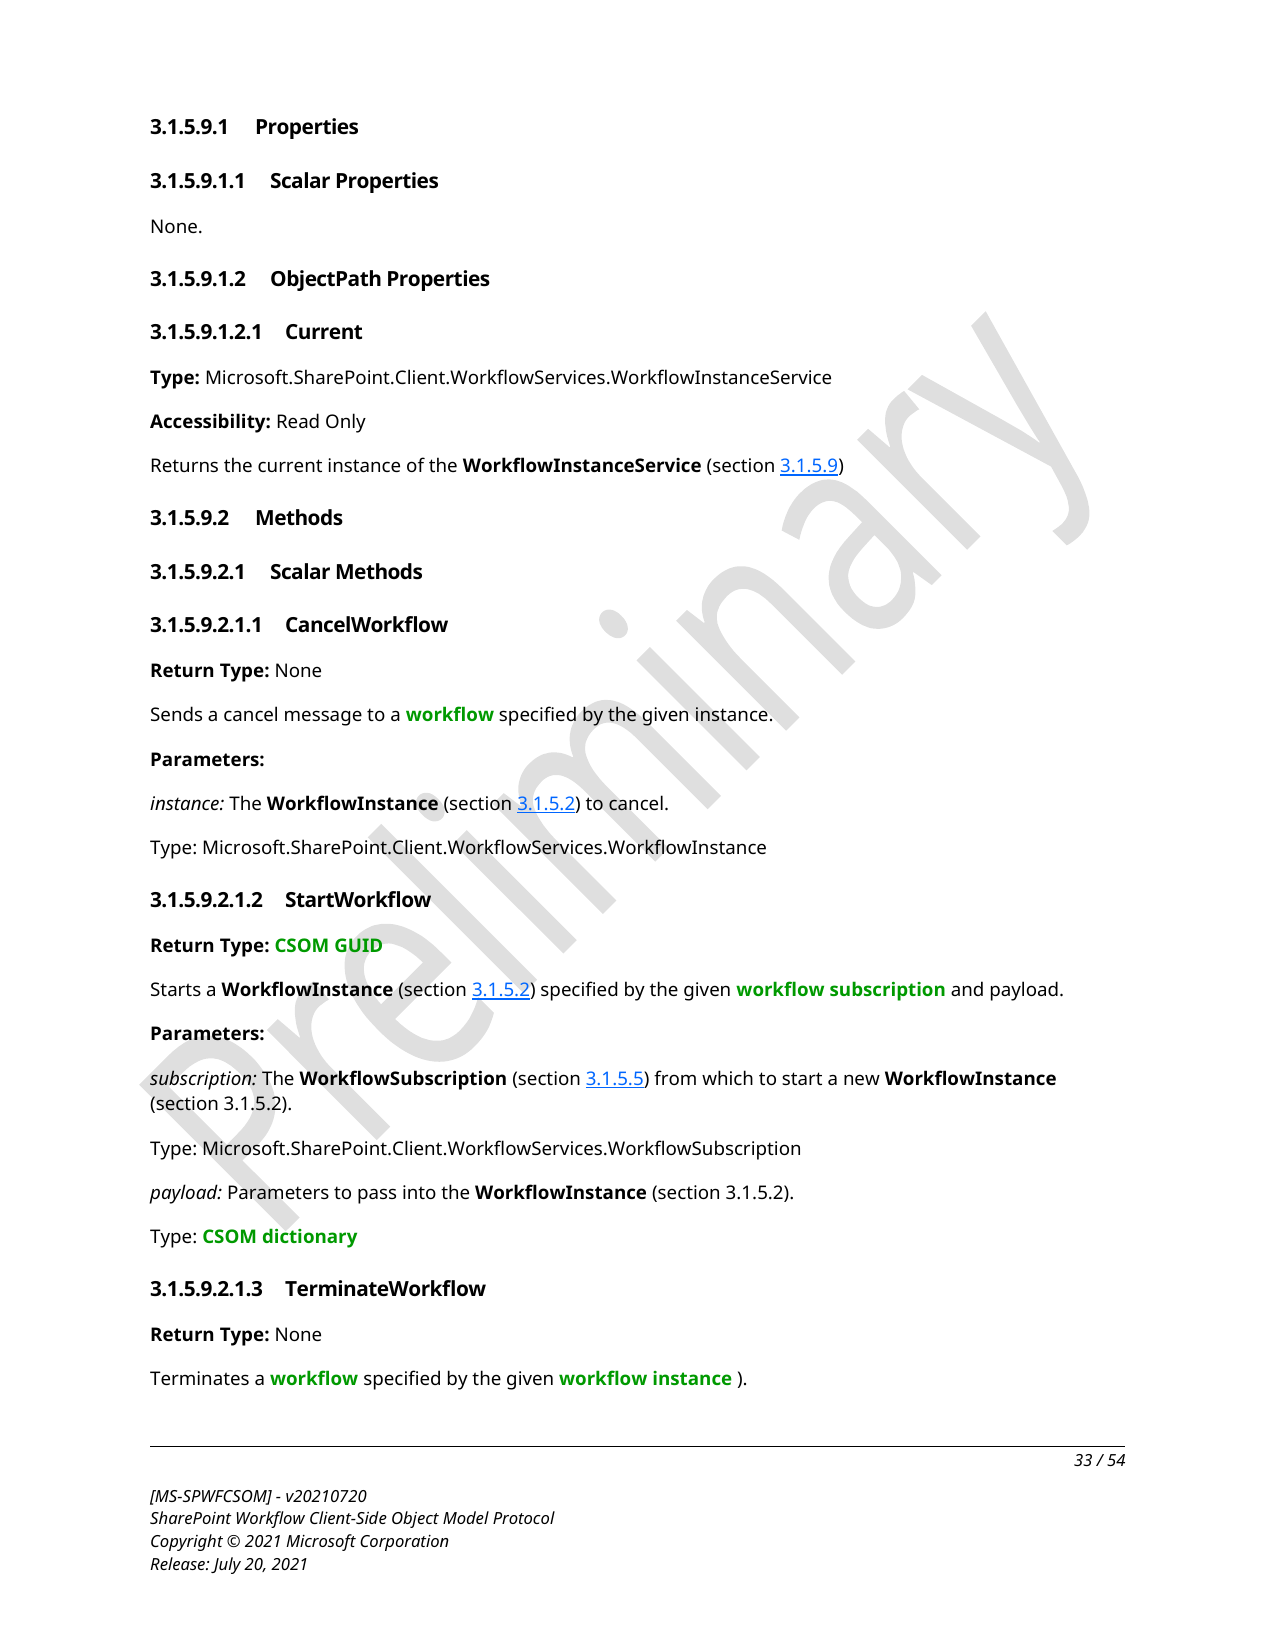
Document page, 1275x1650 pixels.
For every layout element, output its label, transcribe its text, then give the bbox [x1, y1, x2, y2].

text Return Type: CSOM GUID [150, 932, 1125, 958]
subtitle StartWorkflow [150, 885, 1125, 913]
text Return Type: None [150, 657, 1125, 683]
text Type: Microsoft.SharePoint.Client.WorkflowServices.WorkflowSubscription [150, 1135, 1125, 1160]
text payload: Parameters to pass into the WorkflowInstance (section 3.1.5.2). [150, 1179, 1125, 1204]
subtitle ObjectPath Properties [150, 264, 1125, 292]
text Returns the current instance of the WorkflowInstanceService (section 3.1.5.9) [150, 453, 1125, 478]
subtitle Current [150, 317, 1125, 346]
text Type: CSOM dictionary [150, 1223, 1125, 1249]
subtitle CancelWorkflow [150, 610, 1125, 639]
subtitle Scalar Methods [150, 557, 1125, 585]
text Parameters: [150, 1021, 1125, 1046]
text Starts a WorkflowInstance (section 3.1.5.2) specified by the given workflow subscription and payload. [150, 976, 1125, 1002]
subtitle Scalar Properties [150, 166, 1125, 194]
text Parameters: [150, 746, 1125, 771]
subtitle Methods [150, 503, 1125, 532]
text subscription: The WorkflowSubscription (section 3.1.5.5) from which to start a new WorkflowInstance (section 3.1.5.2). [150, 1065, 1125, 1116]
text Type: Microsoft.SharePoint.Client.WorkflowServices.WorkflowInstance [150, 834, 1125, 860]
subtitle TerminateWorkflow [150, 1274, 1125, 1302]
text Terminates a workflow specified by the given workflow instance ). [150, 1365, 1125, 1391]
text Type: Microsoft.SharePoint.Client.WorkflowServices.WorkflowInstanceService [150, 364, 1125, 390]
text None. [150, 213, 1125, 239]
subtitle Properties [150, 112, 1125, 141]
text Accessibility: Read Only [150, 408, 1125, 434]
text Sends a cancel message to a workflow specified by the given instance. [150, 702, 1125, 727]
text Return Type: None [150, 1321, 1125, 1347]
text instance: The WorkflowInstance (section 3.1.5.2) to cancel. [150, 790, 1125, 816]
